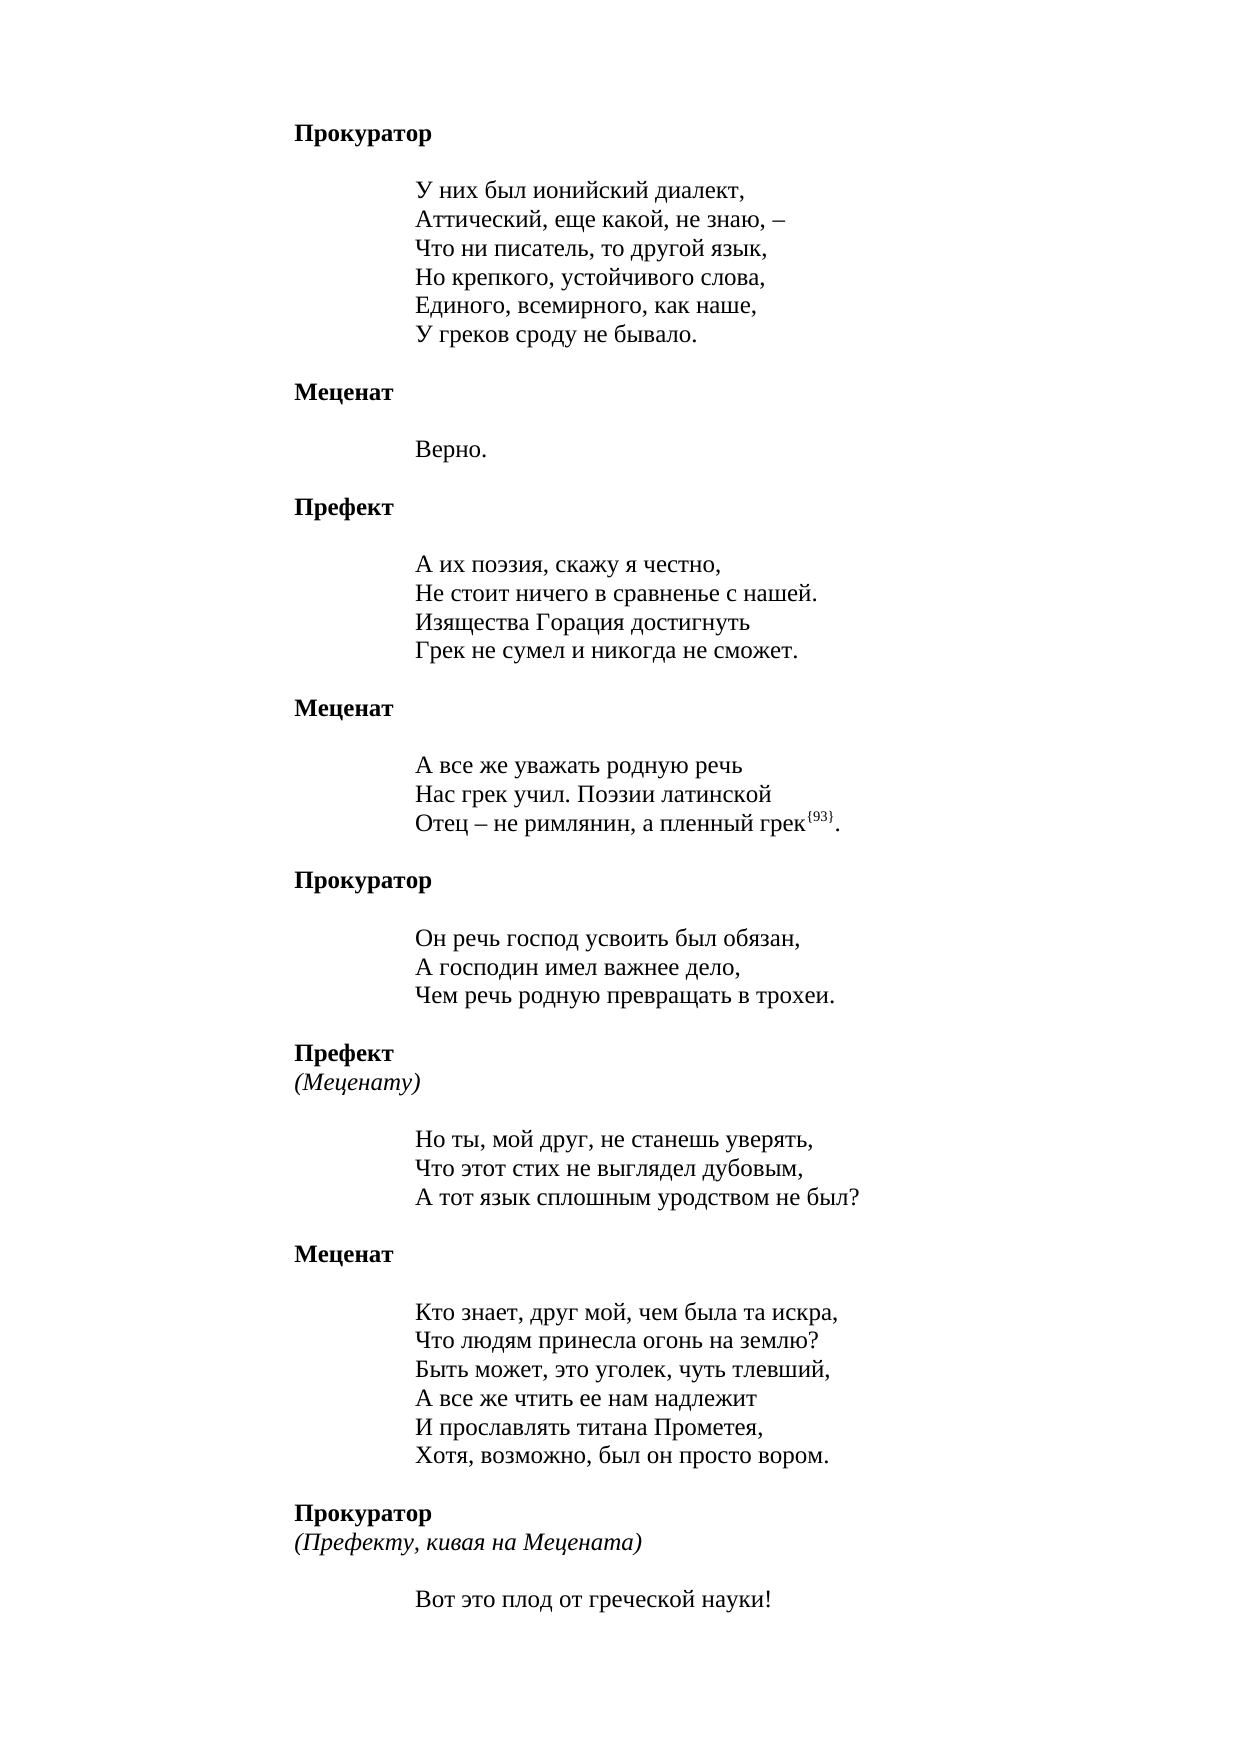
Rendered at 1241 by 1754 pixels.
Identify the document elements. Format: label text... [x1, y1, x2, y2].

text Но крепкого, устойчивого слова, [356, 262, 1089, 291]
text Быть может, это уголек, чуть тлевший, [356, 1354, 1089, 1383]
text А их поэзия, скажу я честно, [356, 549, 1089, 578]
text Чем речь родную превращать в трохеи. [356, 981, 1089, 1009]
text У них был ионийский диалект, [356, 176, 1089, 204]
text Префект [148, 1038, 1152, 1067]
text А тот язык сплошным уродством не был? [356, 1182, 1089, 1211]
text Грек не сумел и никогда не сможет. [356, 636, 1089, 664]
text Что людям принесла огонь на землю? [356, 1326, 1089, 1354]
text Изящества Горация достигнуть [356, 607, 1089, 636]
text Но ты, мой друг, не станешь уверять, [356, 1124, 1089, 1153]
text Вот это плод от греческой науки! [356, 1584, 1089, 1613]
text (Меценату) [148, 1067, 1152, 1096]
text Меценат [148, 1239, 1152, 1268]
text Меценат [148, 693, 1152, 722]
text Прокуратор [148, 1498, 1152, 1527]
text Единого, всемирного, как наше, [356, 291, 1089, 319]
text Хотя, возможно, был он просто вором. [356, 1441, 1089, 1469]
text Отец – не римлянин, а пленный грек{93}. [356, 808, 1089, 837]
text У греков сроду не бывало. [356, 319, 1089, 348]
text И прославлять титана Прометея, [356, 1412, 1089, 1441]
text А все же уважать родную речь [356, 751, 1089, 779]
text Кто знает, друг мой, чем была та искра, [356, 1297, 1089, 1326]
text Прокуратор [148, 866, 1152, 894]
text Префект [148, 492, 1152, 521]
text Что ни писатель, то другой язык, [356, 233, 1089, 262]
text Прокуратор [148, 118, 1152, 147]
text Нас грек учил. Поэзии латинской [356, 779, 1089, 808]
text (Префекту, кивая на Мецената) [148, 1527, 1152, 1556]
text Верно. [356, 434, 1089, 463]
text Что этот стих не выглядел дубовым, [356, 1153, 1089, 1182]
text А все же чтить ее нам надлежит [356, 1383, 1089, 1412]
text Не стоит ничего в сравненье с нашей. [356, 578, 1089, 607]
text Меценат [148, 377, 1152, 406]
text А господин имел важнее дело, [356, 952, 1089, 981]
text Аттический, еще какой, не знаю, – [356, 204, 1089, 233]
text Он речь господ усвоить был обязан, [356, 923, 1089, 952]
